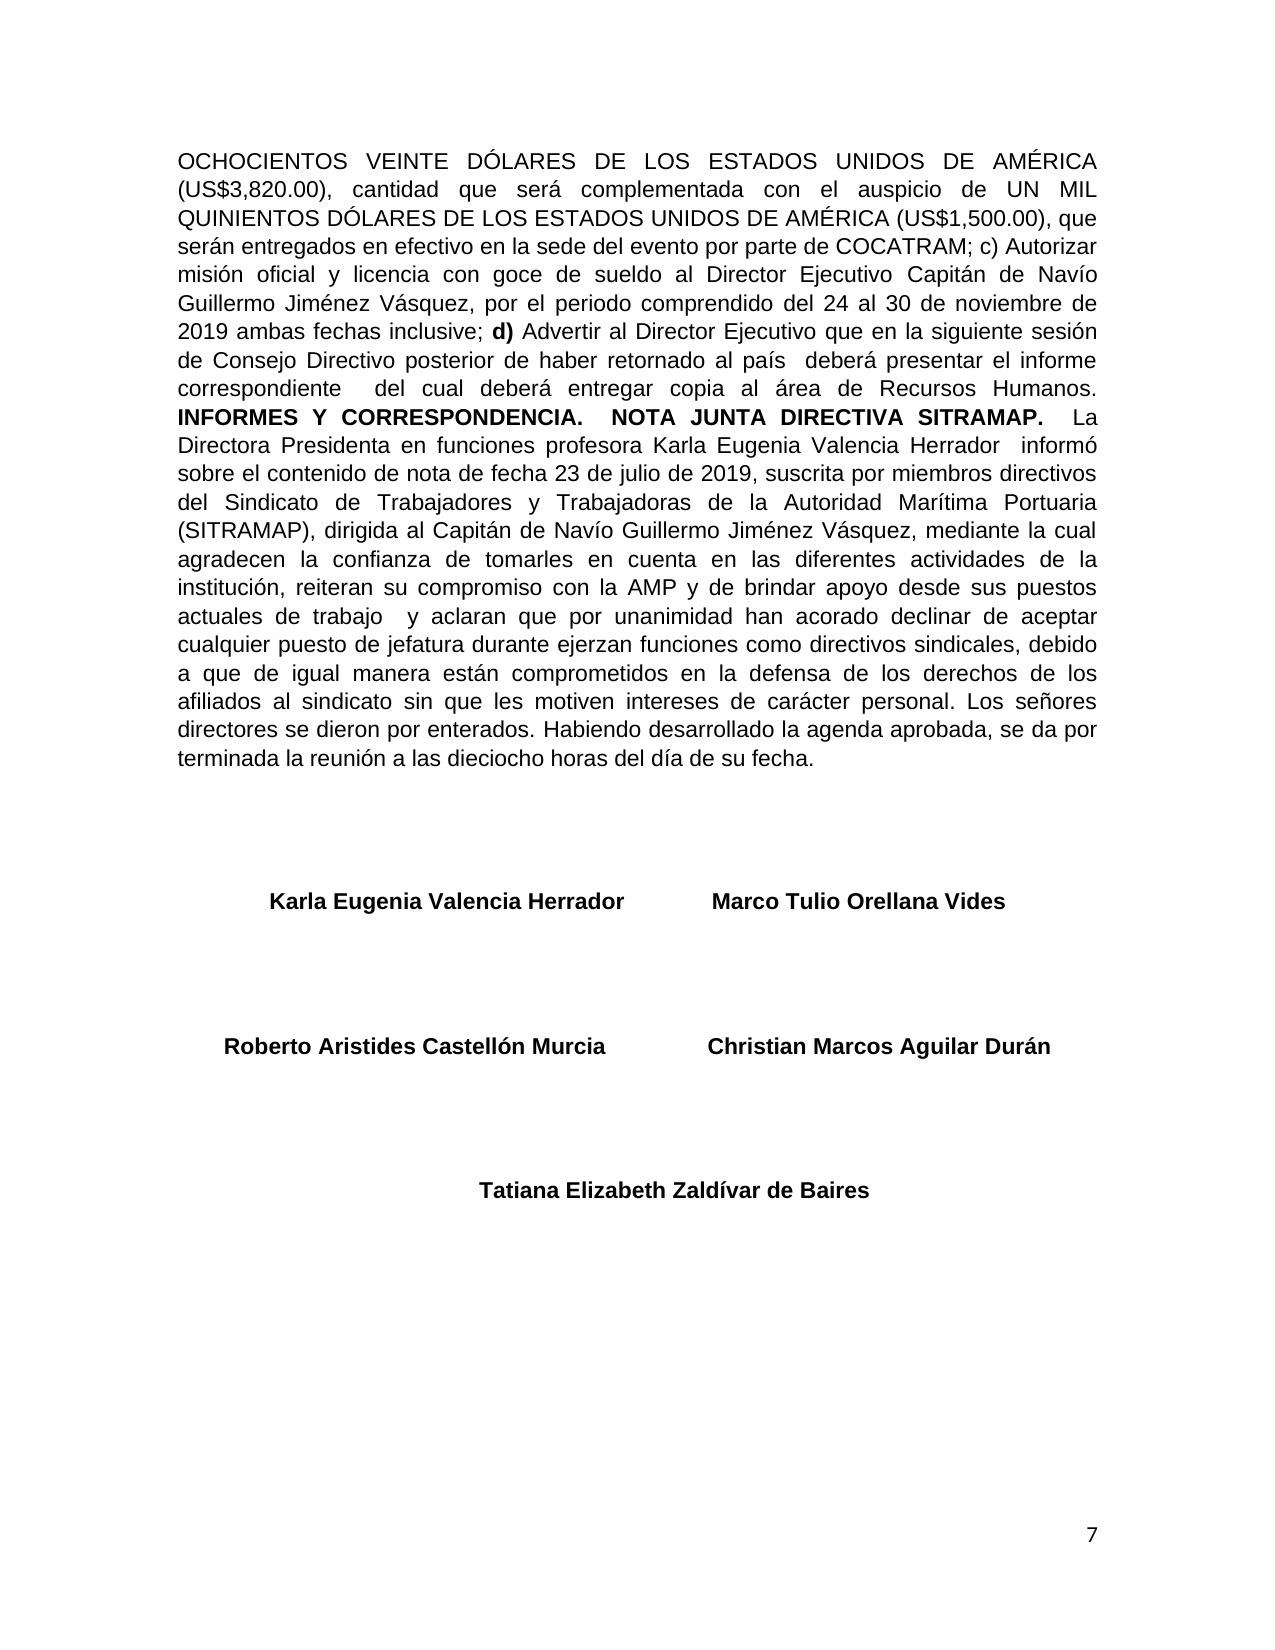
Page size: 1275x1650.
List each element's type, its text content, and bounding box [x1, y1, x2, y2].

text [177, 148, 1098, 771]
text Tatiana Elizabeth Zaldívar de Baires [177, 1177, 1098, 1204]
text Roberto Aristides Castellón Murcia Christian Marcos Aguilar Durán [177, 1033, 1098, 1059]
text Karla Eugenia Valencia Herrador Marco Tulio Orellana Vides [177, 888, 1098, 914]
